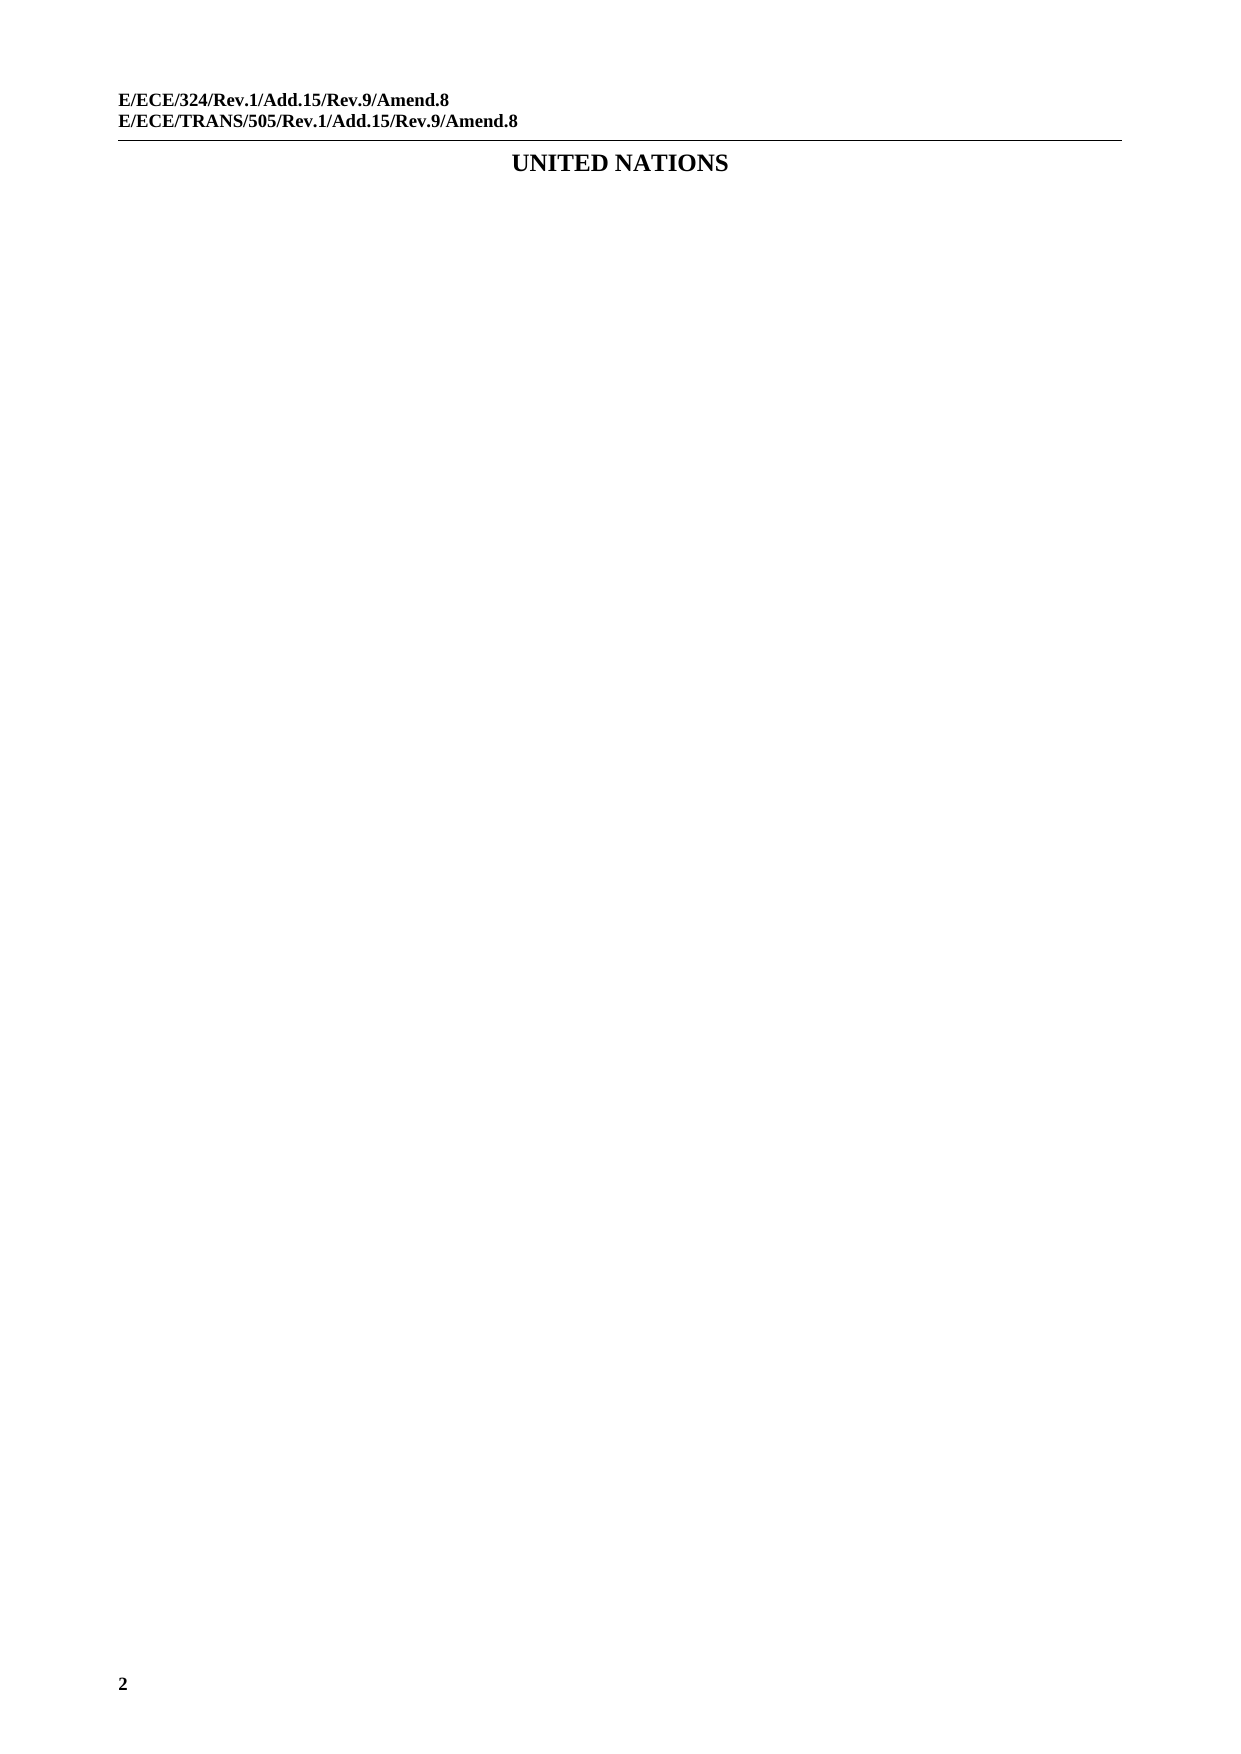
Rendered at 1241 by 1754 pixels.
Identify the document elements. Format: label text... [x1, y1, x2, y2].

text UNITED NATIONS [118, 148, 1122, 176]
